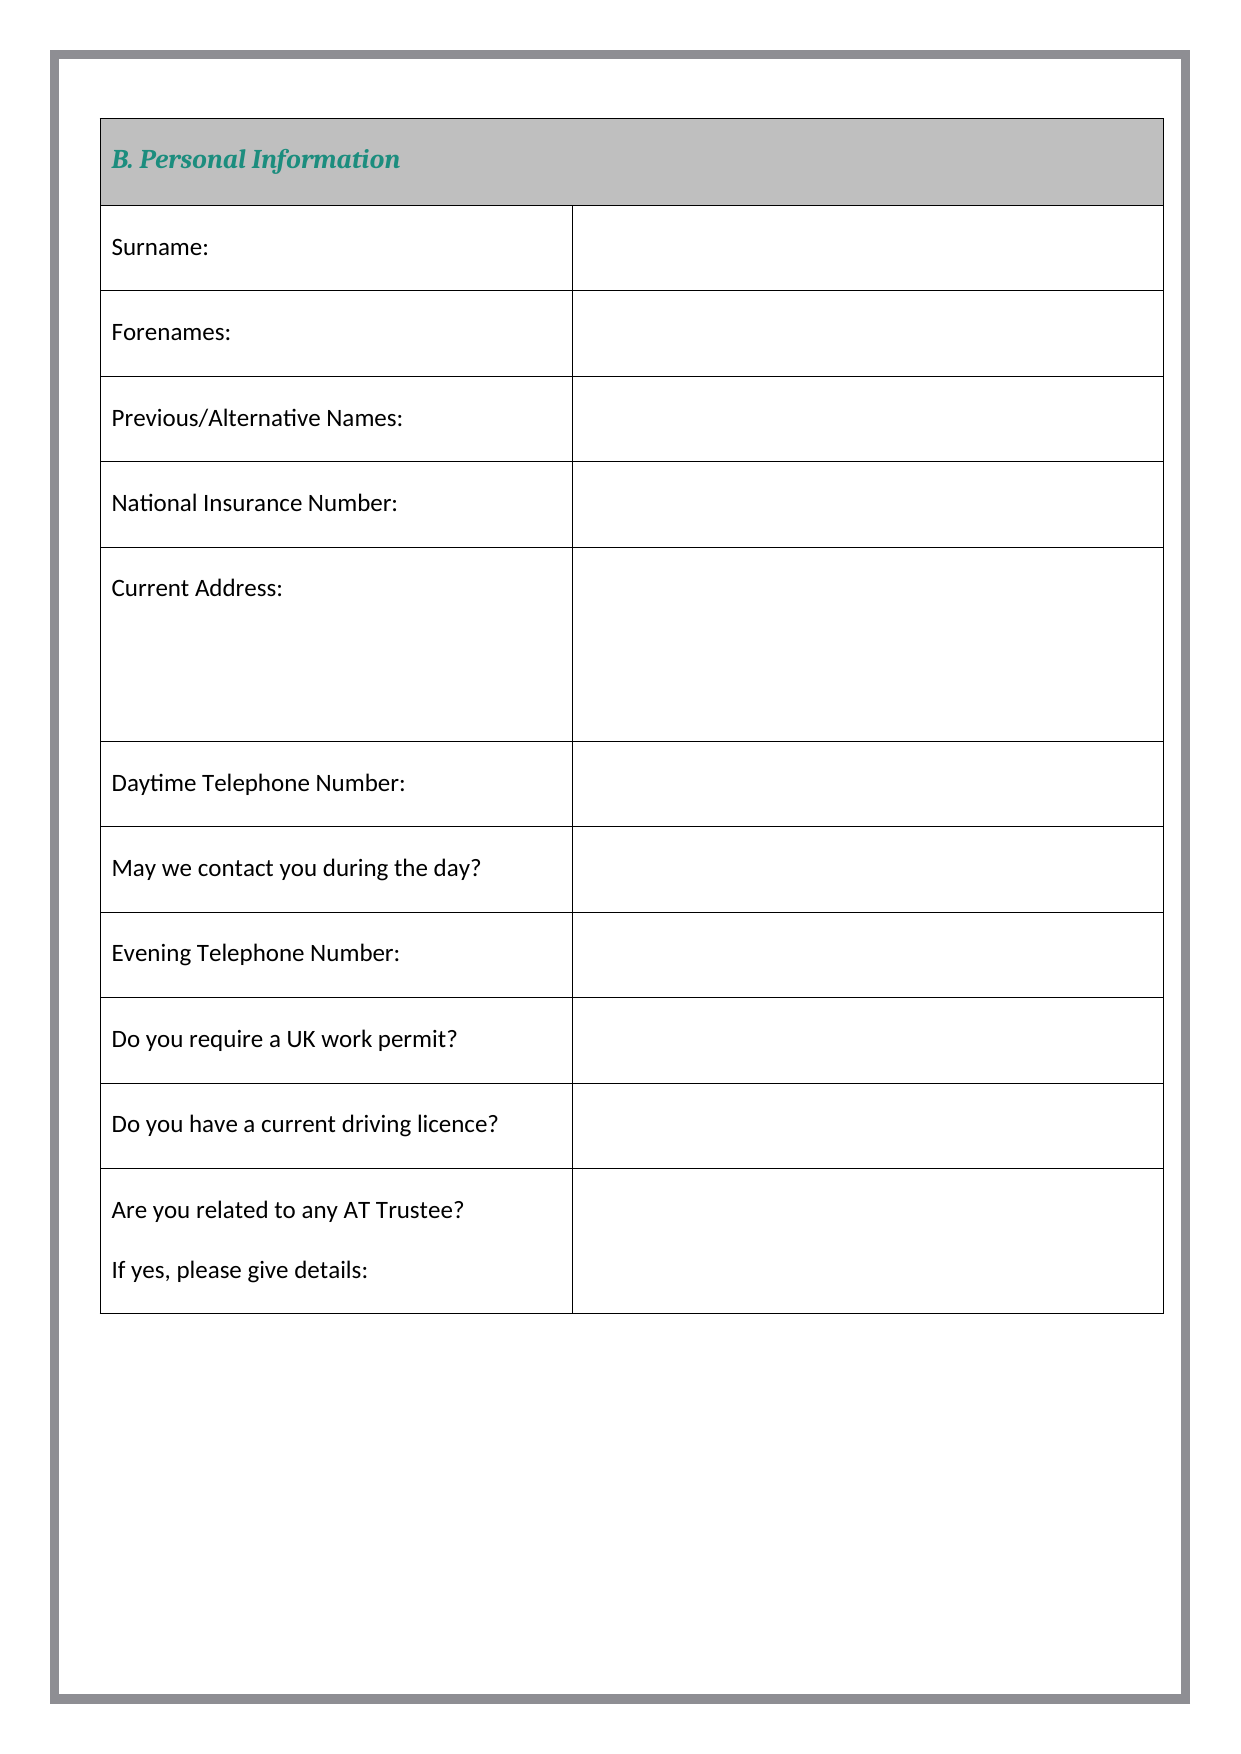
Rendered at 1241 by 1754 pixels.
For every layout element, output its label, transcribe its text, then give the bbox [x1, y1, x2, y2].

table_cell May we contact you during the day? [101, 827, 572, 912]
table_cell [573, 742, 1163, 826]
table_cell Previous/Alternative Names: [101, 377, 572, 461]
table_cell Current Address: [101, 548, 572, 741]
table_cell Daytime Telephone Number: [101, 742, 572, 826]
table_cell Do you have a current driving licence? [101, 1084, 572, 1168]
table_cell Surname: [101, 206, 572, 290]
table_cell [573, 827, 1163, 912]
table_header B. Personal Information [101, 119, 1163, 205]
table_cell Are you related to any AT Trustee? If yes, please give details: [101, 1169, 572, 1313]
table_cell [573, 377, 1163, 461]
table_cell National Insurance Number: [101, 462, 572, 547]
table_cell Forenames: [101, 291, 572, 376]
table_cell [573, 1084, 1163, 1168]
table_cell [573, 206, 1163, 290]
table_cell [573, 913, 1163, 997]
table_cell Do you require a UK work permit? [101, 998, 572, 1082]
table_cell [573, 548, 1163, 741]
table_cell [573, 291, 1163, 376]
table_cell [573, 462, 1163, 547]
table_cell [573, 1169, 1163, 1313]
table_cell [573, 998, 1163, 1082]
table_cell Evening Telephone Number: [101, 913, 572, 997]
